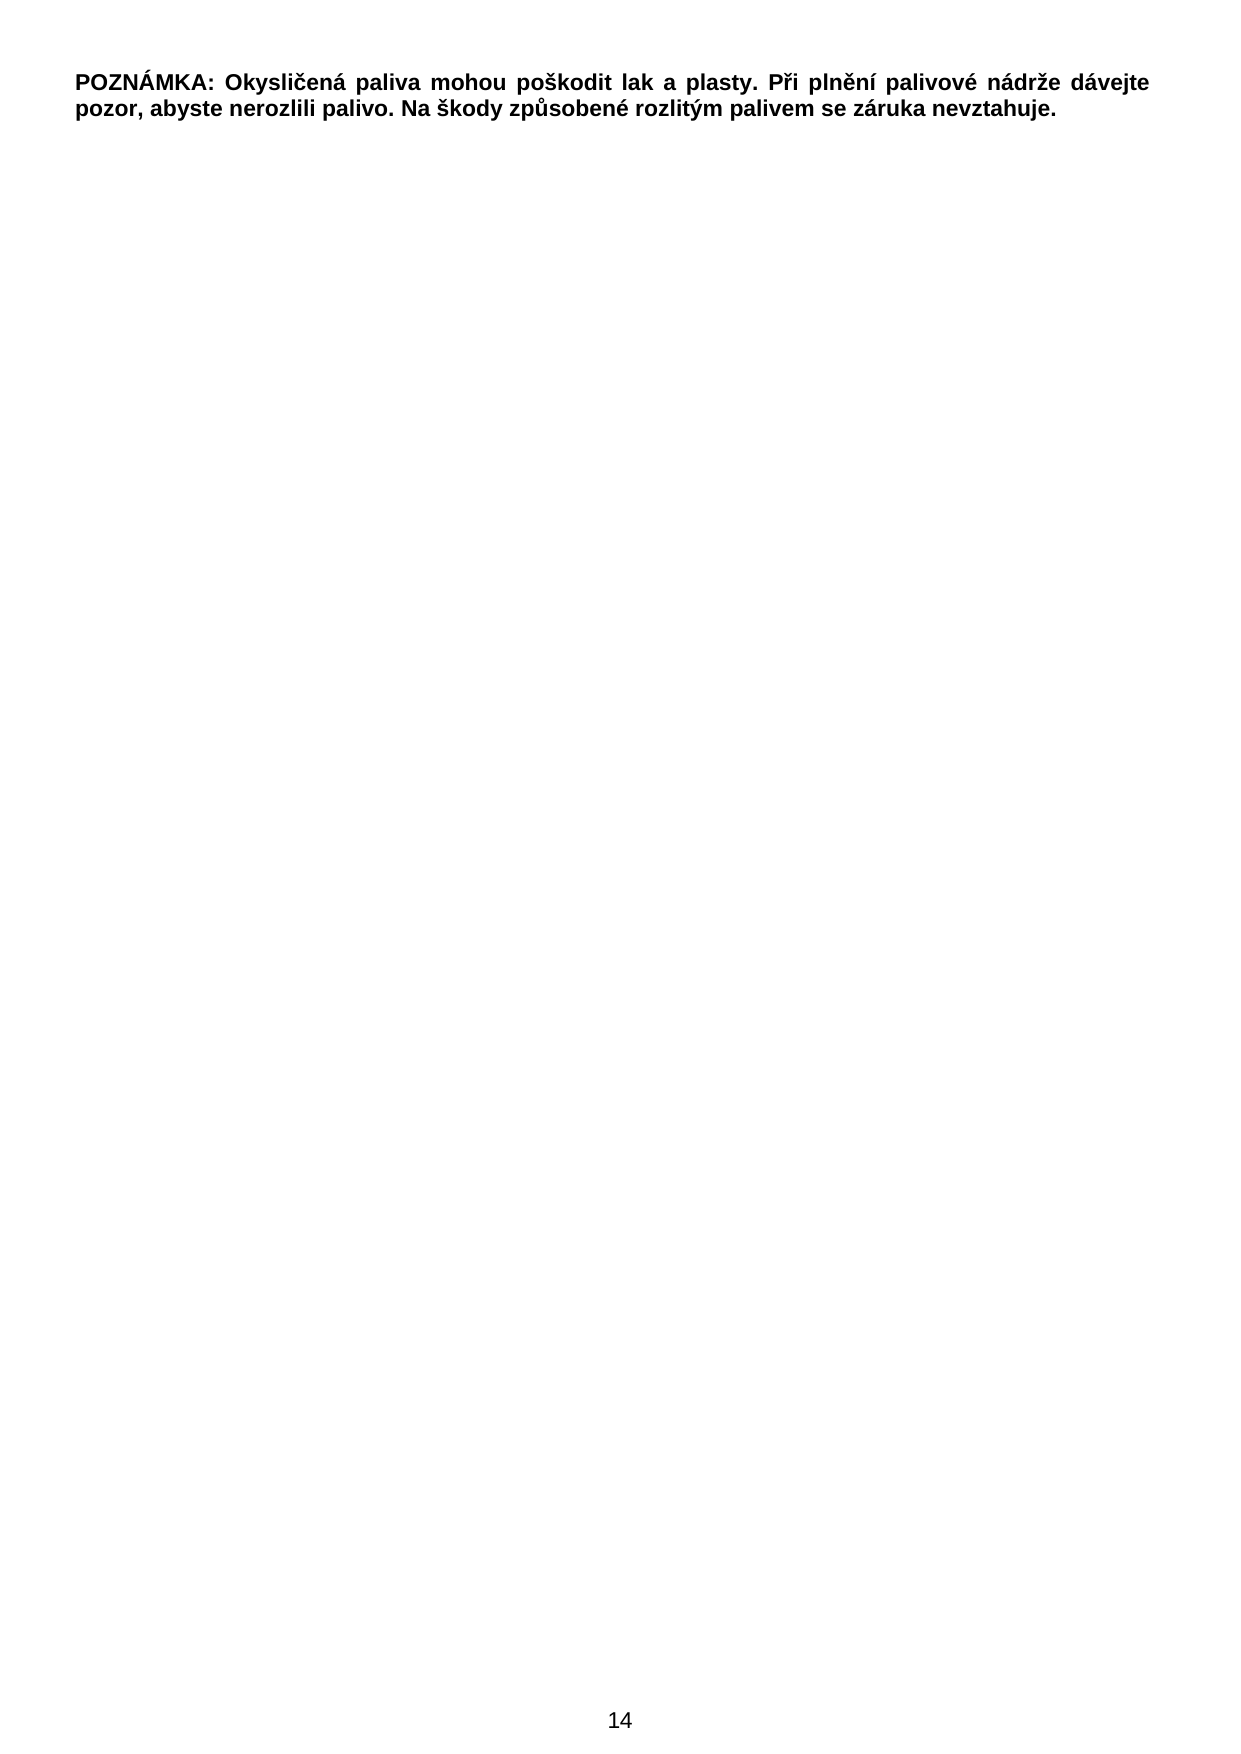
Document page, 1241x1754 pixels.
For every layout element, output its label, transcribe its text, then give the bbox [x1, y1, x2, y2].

subtitle POZNÁMKA: Okysličená paliva mohou poškodit lak a plasty. Při plnění palivové nádrže dávejte pozor, abyste nerozlili palivo. Na škody způsobené rozlitým palivem se záruka nevztahuje. [75, 69, 1151, 121]
